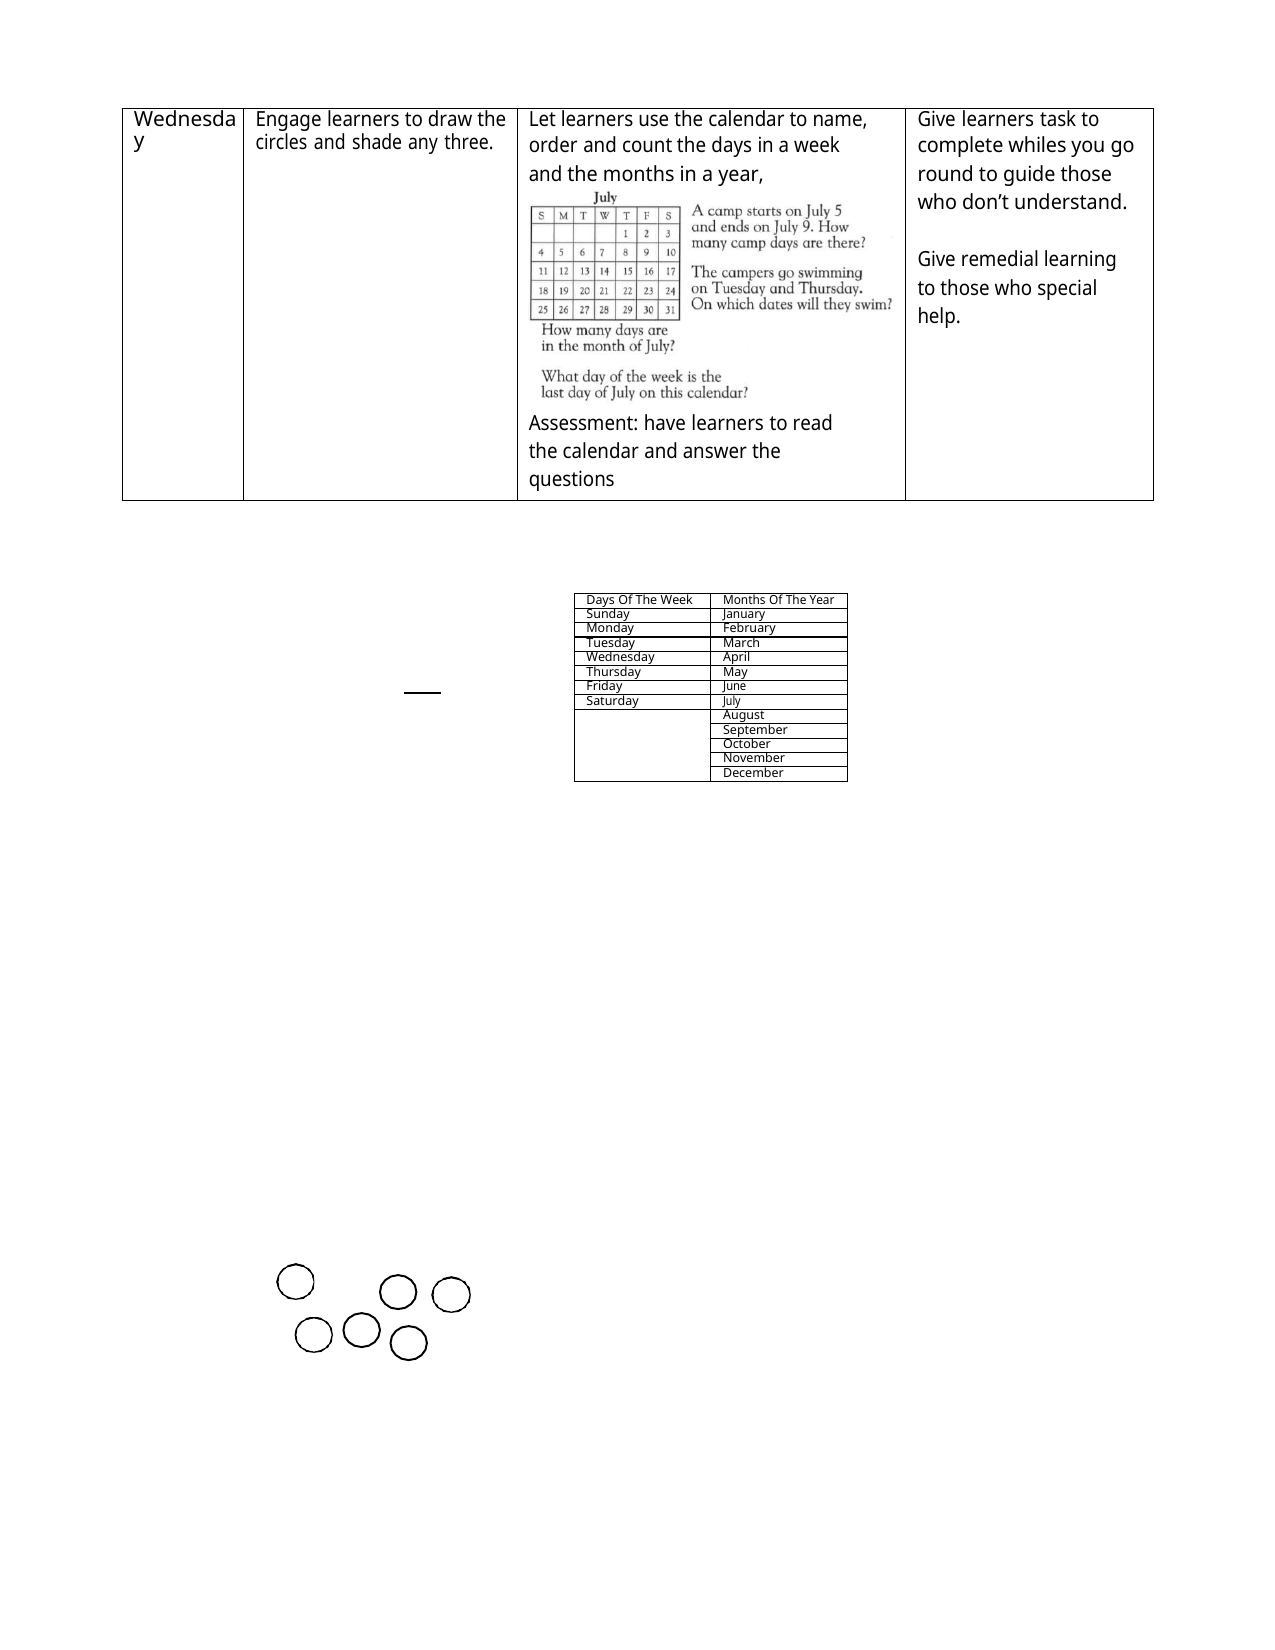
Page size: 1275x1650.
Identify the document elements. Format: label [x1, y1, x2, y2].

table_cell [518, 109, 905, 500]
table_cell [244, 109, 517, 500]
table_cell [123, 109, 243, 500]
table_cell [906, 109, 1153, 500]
picture [294, 1317, 333, 1353]
picture [431, 1276, 471, 1313]
picture [276, 1263, 315, 1300]
